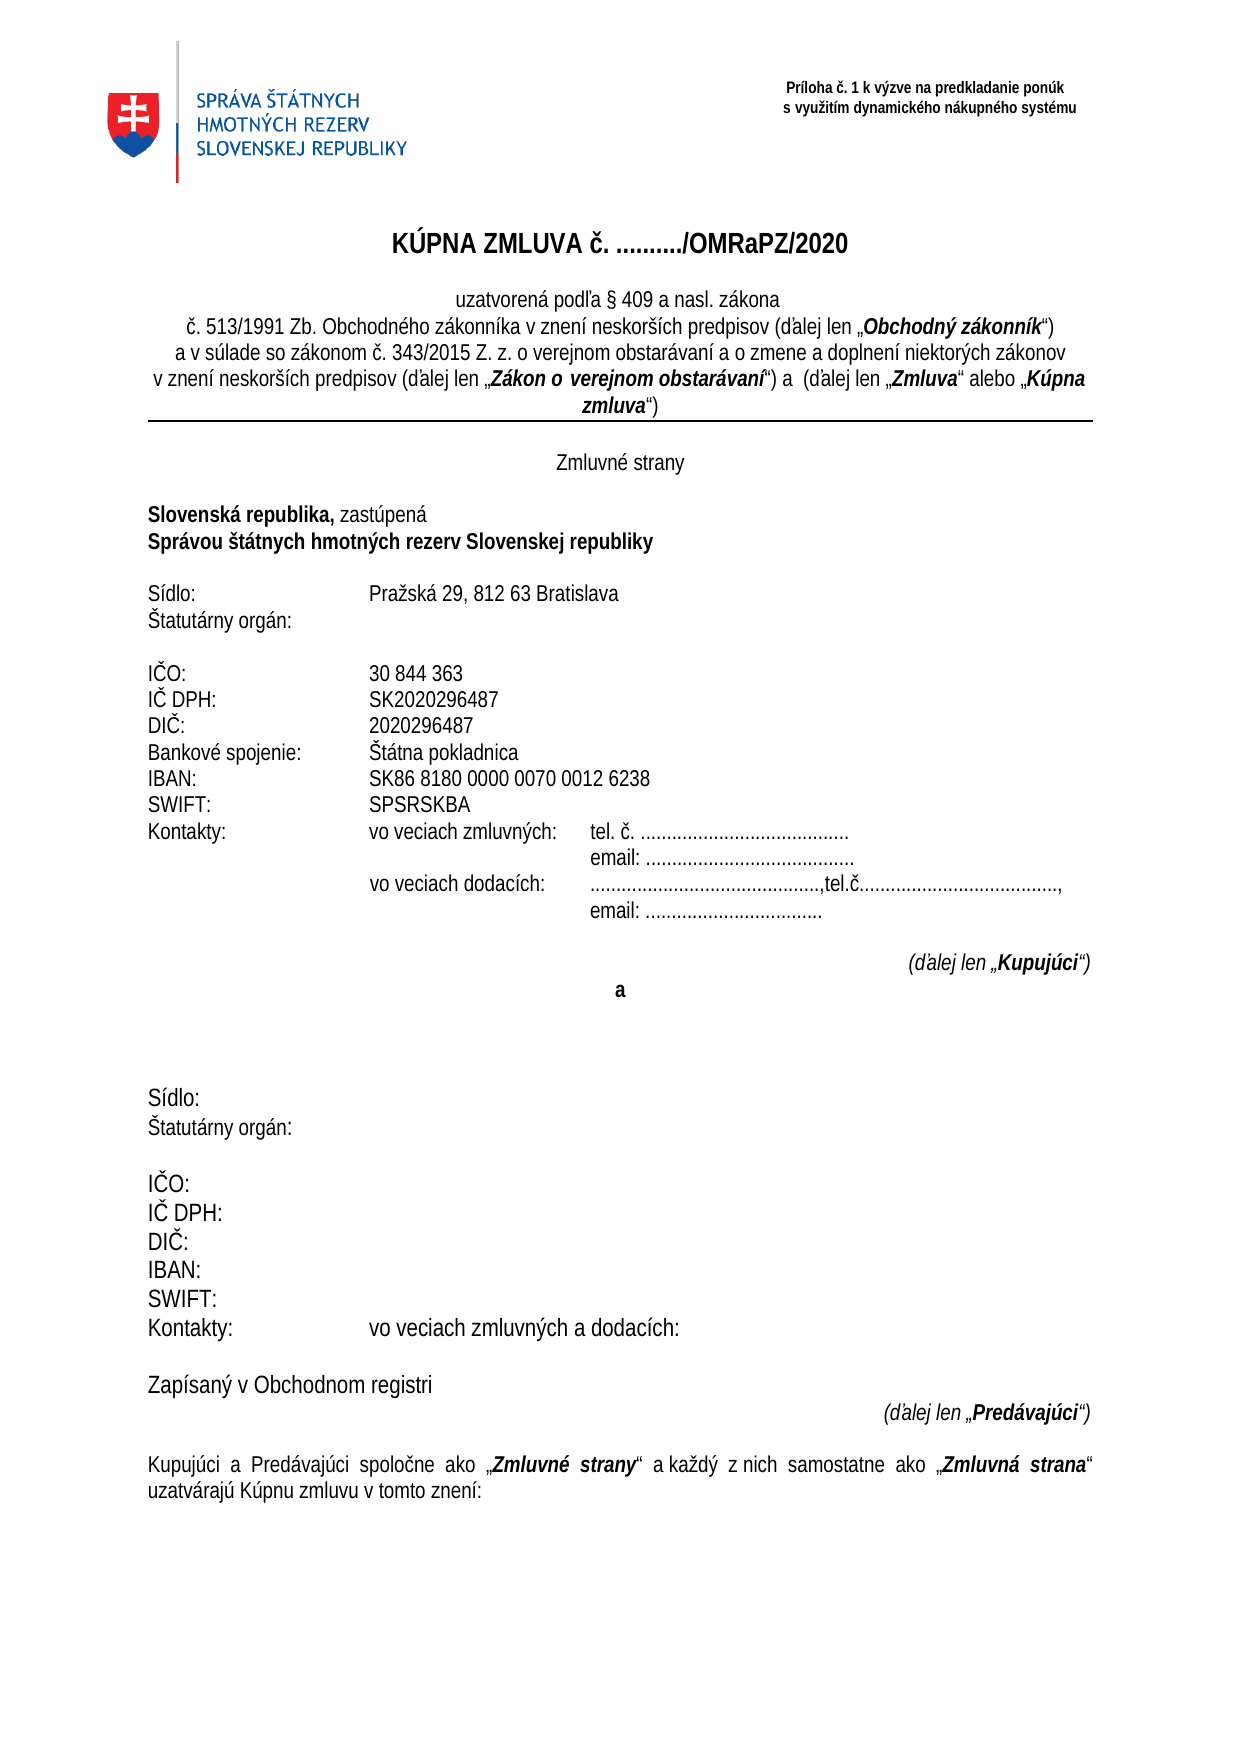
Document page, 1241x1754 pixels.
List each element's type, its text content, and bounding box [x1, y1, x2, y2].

text IČO: 30 844 363 [148, 659, 1093, 686]
text Štatutárny orgán: [148, 607, 1093, 633]
picture [56, 41, 461, 207]
text (ďalej len „Predávajúci“) [148, 1398, 1093, 1425]
text email: ........................................ [516, 844, 1093, 870]
text Zapísaný v Obchodnom registri [148, 1370, 1093, 1398]
text DIČ: [148, 1227, 1093, 1255]
text vo veciach dodacích: ............................................,tel.č......................................, email: .................................. [369, 870, 1093, 923]
text Kontakty: vo veciach zmluvných: tel. č. ........................................ [148, 818, 1093, 844]
text SWIFT: [148, 1284, 1093, 1312]
text Bankové spojenie: Štátna pokladnica [148, 738, 1093, 765]
text uzatvorená podľa § 409 a nasl. zákona č. 513/1991 Zb. Obchodného zákonníka v znení neskorších predpisov (ďalej len „Obchodný zákonník“) a v súlade so zákonom č. 343/2015 Z. z. o verejnom obstarávaní a o zmene a doplnení niektorých zákonov v znení neskorších predpisov (ďalej len „Zákon o verejnom obstarávaní“) a (ďalej len „Zmluva“ alebo „Kúpna zmluva“) [148, 286, 1093, 420]
text a [148, 976, 1093, 1002]
text IČO: [148, 1169, 1093, 1198]
text Sídlo: [148, 1083, 1093, 1112]
text IČ DPH: SK2020296487 [148, 686, 1093, 712]
text IČ DPH: [148, 1198, 1093, 1227]
text DIČ: 2020296487 [148, 712, 1093, 738]
text Kupujúci a Predávajúci spoločne ako „Zmluvné strany“ a každý z nich samostatne ako „Zmluvná strana“ uzatvárajú Kúpnu zmluvu v tomto znení: [148, 1425, 1093, 1504]
text Sídlo: Pražská 29, 812 63 Bratislava [148, 580, 1093, 607]
text IBAN: [148, 1255, 1093, 1284]
text Slovenská republika, zastúpená [148, 501, 1093, 528]
text Štatutárny orgán: [148, 1112, 1093, 1141]
text SWIFT: SPSRSKBA [148, 791, 1093, 818]
text Správou štátnych hmotných rezerv Slovenskej republiky [148, 528, 1093, 554]
text Zmluvné strany [148, 449, 1093, 475]
text KÚPNA ZMLUVA č. ........../OMRaPZ/2020 [148, 227, 1093, 260]
text Kontakty: vo veciach zmluvných a dodacích: [148, 1312, 1093, 1341]
text (ďalej len „Kupujúci“) [148, 949, 1093, 976]
text IBAN: SK86 8180 0000 0070 0012 6238 [148, 765, 1093, 791]
